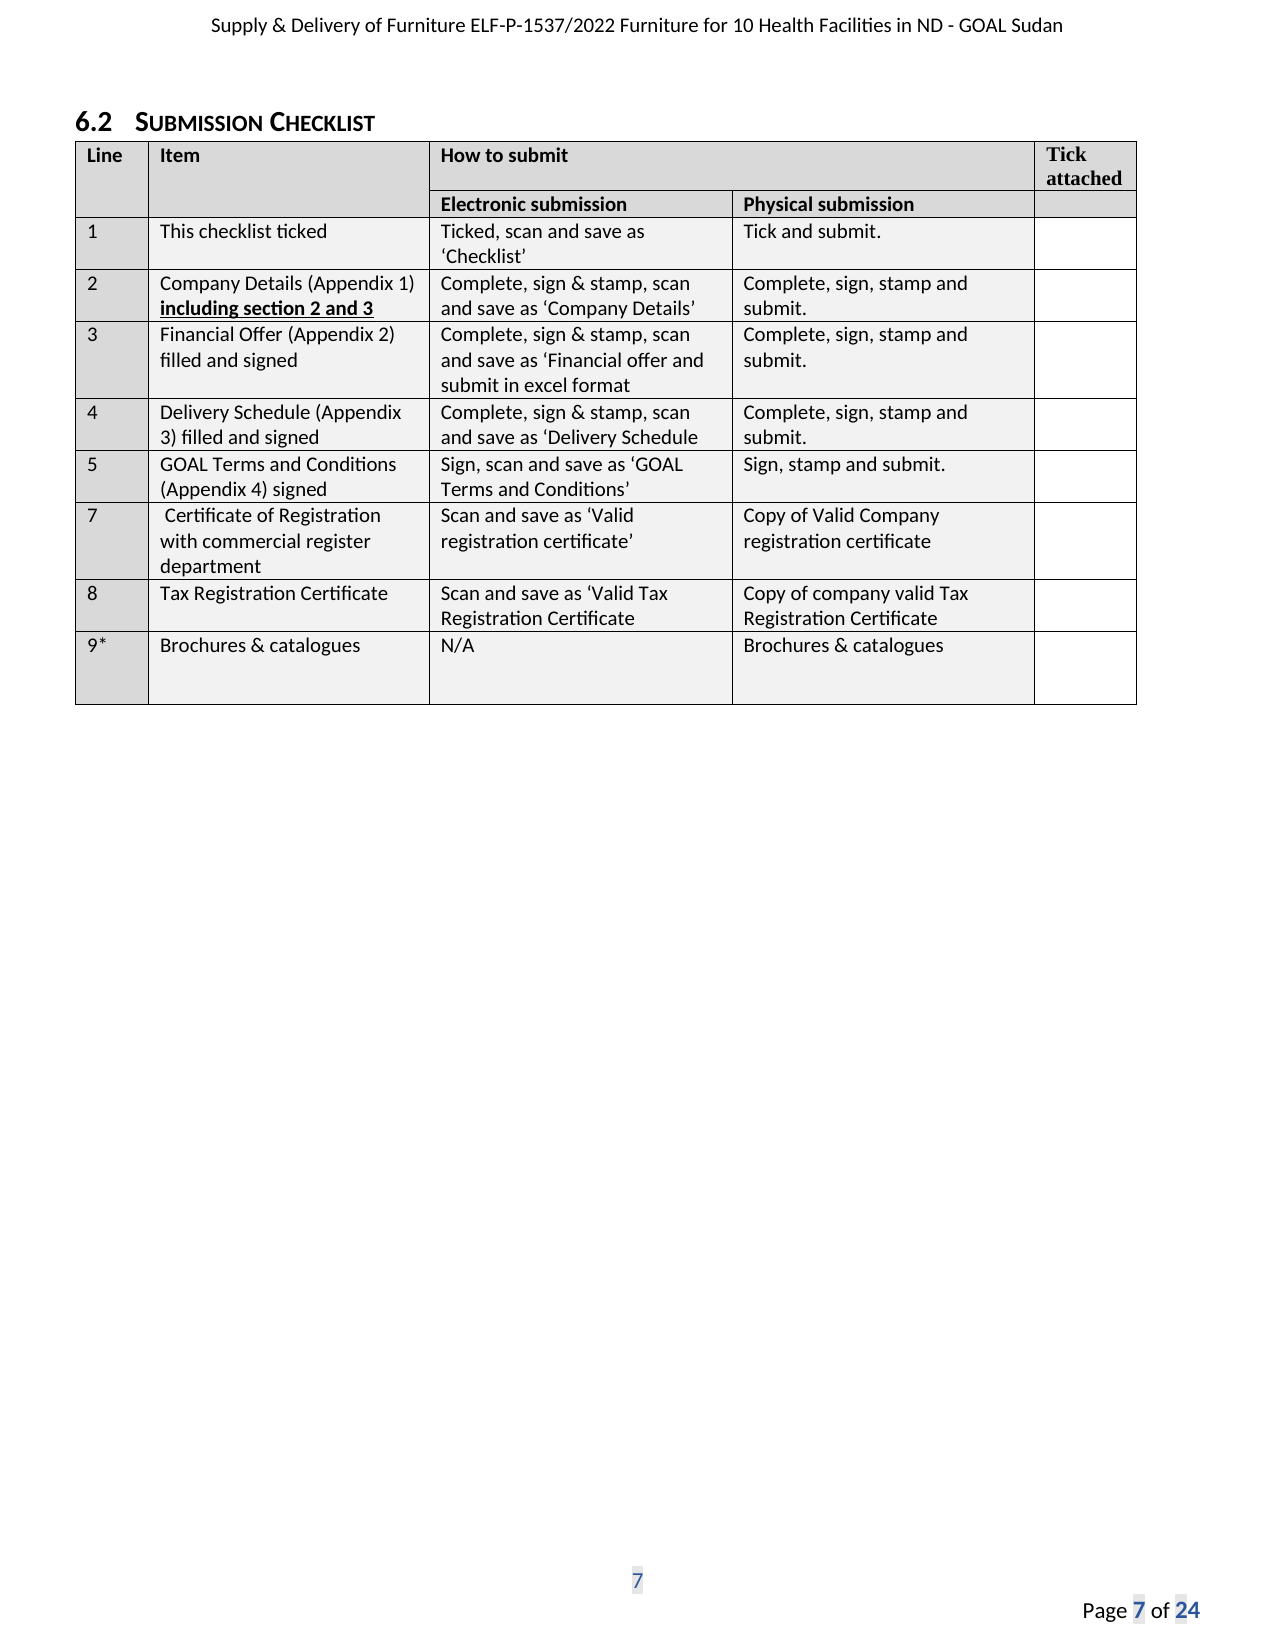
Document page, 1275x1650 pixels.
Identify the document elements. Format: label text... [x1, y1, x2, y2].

table_cell 3 [76, 322, 148, 398]
table_cell Electronic submission [430, 191, 732, 217]
table_cell Certificate of Registration with commercial register department [149, 503, 429, 579]
table_cell Brochures & catalogues [149, 632, 429, 704]
table_cell [1035, 451, 1136, 502]
table_cell [1035, 322, 1136, 398]
table_cell Tax Registration Certificate [149, 580, 429, 631]
table_cell Complete, sign & stamp, scan and save as ‘Delivery Schedule [430, 399, 732, 450]
table_cell [1035, 580, 1136, 631]
table_cell Complete, sign, stamp and submit. [733, 270, 1034, 321]
table_cell Brochures & catalogues [733, 632, 1034, 704]
table_cell [1035, 399, 1136, 450]
table_cell Copy of company valid Tax Registration Certificate [733, 580, 1034, 631]
table_cell 2 [76, 270, 148, 321]
table_cell Ticked, scan and save as ‘Checklist’ [430, 218, 732, 269]
table_cell Scan and save as ‘Valid Tax Registration Certificate [430, 580, 732, 631]
table_header Item [149, 142, 429, 217]
table_cell 4 [76, 399, 148, 450]
table_cell Sign, scan and save as ‘GOAL Terms and Conditions’ [430, 451, 732, 502]
table_cell N/A [430, 632, 732, 704]
table_header Tick attached [1035, 142, 1136, 190]
table_cell 9* [76, 632, 148, 704]
table_cell Physical submission [733, 191, 1034, 217]
table_cell [1035, 503, 1136, 579]
table_cell 1 [76, 218, 148, 269]
table_cell [1035, 191, 1136, 217]
table_cell Complete, sign, stamp and submit. [733, 322, 1034, 398]
table_header Line [76, 142, 148, 217]
table_cell [1035, 632, 1136, 704]
table_cell This checklist ticked [149, 218, 429, 269]
table_cell 7 [76, 503, 148, 579]
table_cell GOAL Terms and Conditions (Appendix 4) signed [149, 451, 429, 502]
table_cell Copy of Valid Company registration certificate [733, 503, 1034, 579]
subtitle Submission Checklist [75, 103, 1200, 138]
table_cell 8 [76, 580, 148, 631]
table_cell Sign, stamp and submit. [733, 451, 1034, 502]
table_cell Complete, sign & stamp, scan and save as ‘Financial offer and submit in excel format [430, 322, 732, 398]
table_cell Delivery Schedule (Appendix 3) filled and signed [149, 399, 429, 450]
table_cell Company Details (Appendix 1) including section 2 and 3 [149, 270, 429, 321]
table_cell Complete, sign, stamp and submit. [733, 399, 1034, 450]
table_header How to submit [430, 142, 1034, 190]
table_cell Scan and save as ‘Valid registration certificate’ [430, 503, 732, 579]
table_cell Tick and submit. [733, 218, 1034, 269]
table_cell 5 [76, 451, 148, 502]
table_cell Complete, sign & stamp, scan and save as ‘Company Details’ [430, 270, 732, 321]
table_cell [1035, 218, 1136, 269]
table_cell [1035, 270, 1136, 321]
table_cell Financial Offer (Appendix 2) filled and signed [149, 322, 429, 398]
